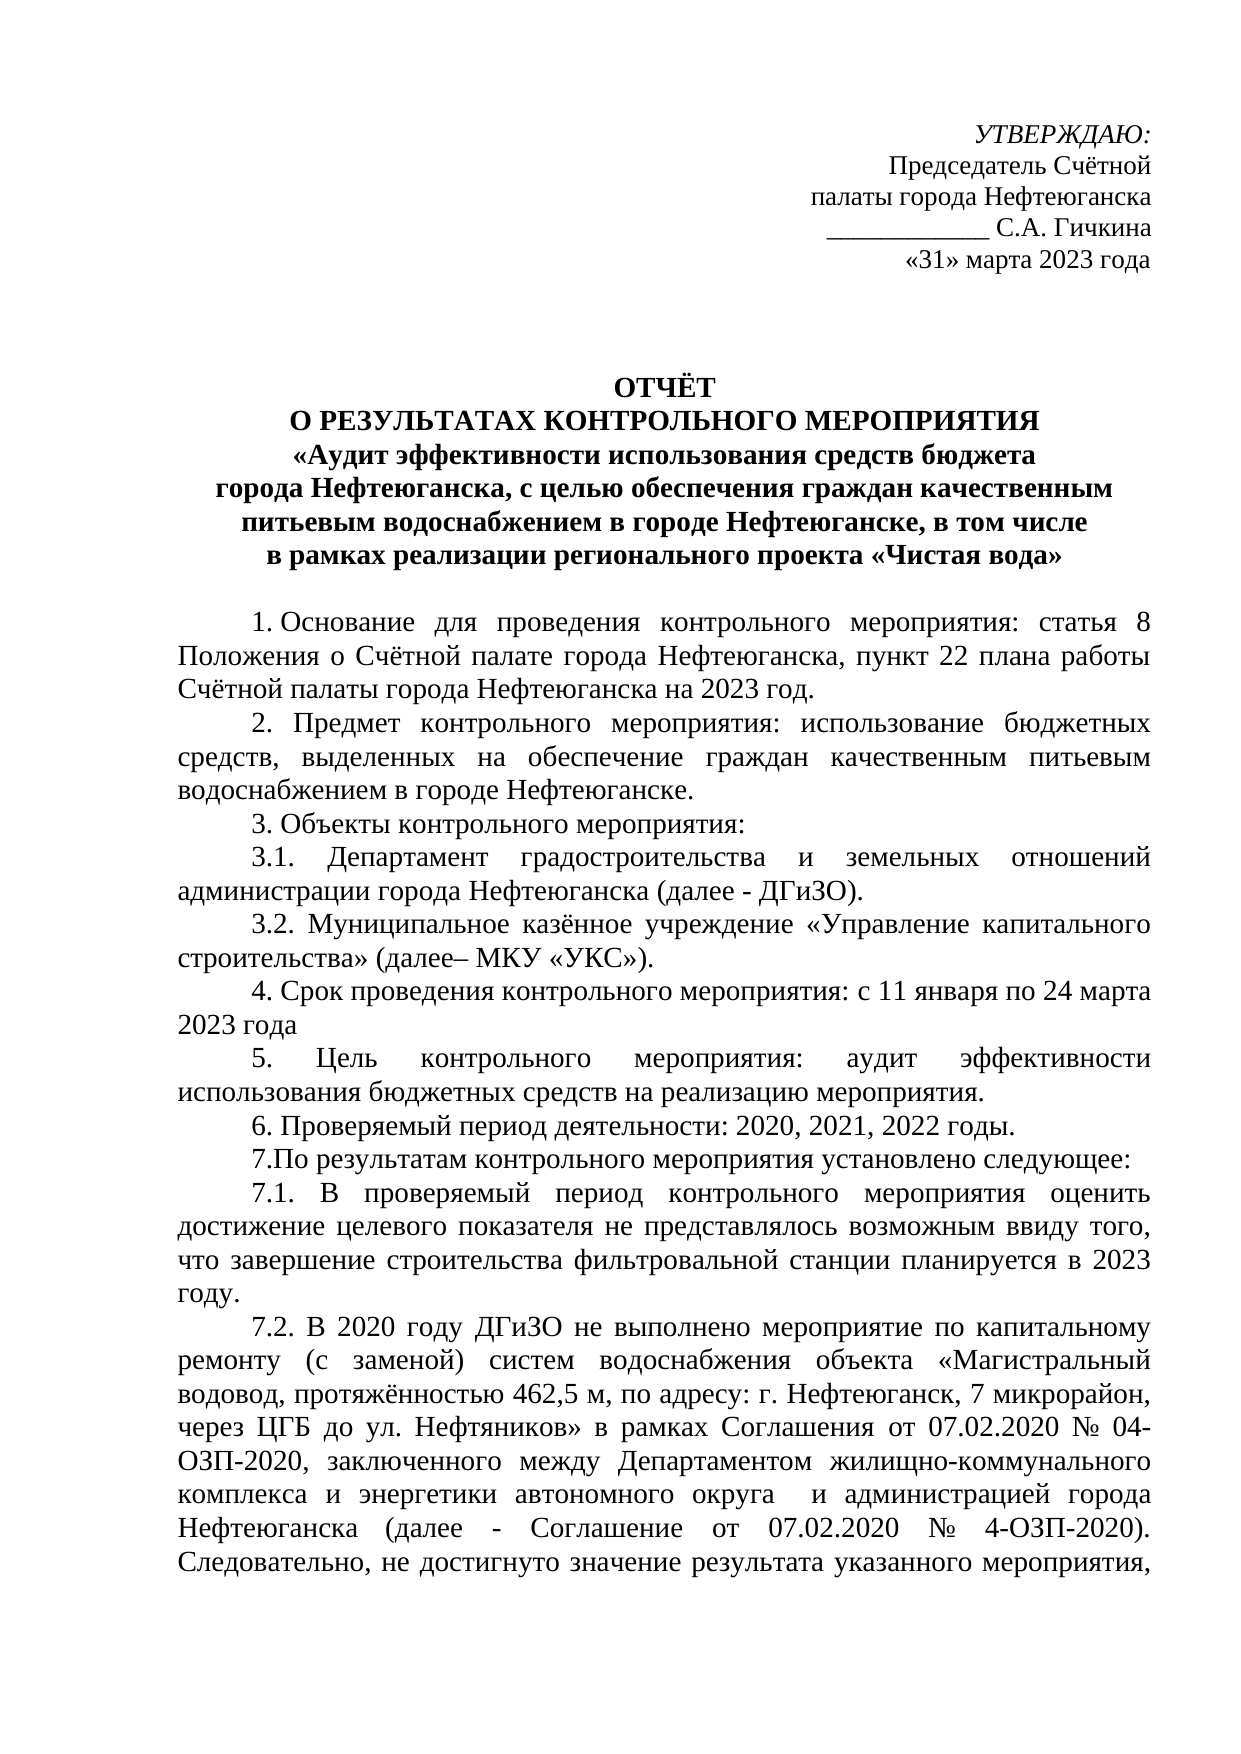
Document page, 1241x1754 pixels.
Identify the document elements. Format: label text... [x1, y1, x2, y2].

text в рамках реализации регионального проекта «Чистая вода» [177, 537, 1152, 571]
text 6. Проверяемый период деятельности: 2020, 2021, 2022 годы. [177, 1108, 1152, 1141]
text «31» марта 2023 года [177, 243, 1152, 274]
text палаты города Нефтеюганска [177, 180, 1152, 212]
text «Аудит эффективности использования средств бюджета [177, 437, 1152, 470]
text 4. Срок проведения контрольного мероприятия: с 11 января по 24 марта 2023 года [177, 973, 1152, 1041]
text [177, 1309, 1152, 1577]
text Председатель Счётной [177, 149, 1152, 180]
text 5. Цель контрольного мероприятия: аудит эффективности использования бюджетных средств на реализацию мероприятия. [177, 1041, 1152, 1108]
text питьевым водоснабжением в городе Нефтеюганске, в том числе [177, 504, 1152, 537]
text 3. Объекты контрольного мероприятия: [177, 806, 1152, 839]
subtitle УТВЕРЖДАЮ: [177, 118, 1152, 149]
text 3.2. Муниципальное казённое учреждение «Управление капитального строительства» (далее– МКУ «УКС»). [177, 906, 1152, 973]
subtitle ОТЧЁТ [177, 370, 1152, 403]
text города Нефтеюганска, с целью обеспечения граждан качественным [177, 470, 1152, 504]
text 3.1. Департамент градостроительства и земельных отношений администрации города Нефтеюганска (далее - ДГиЗО). [177, 839, 1152, 906]
text ____________ С.А. Гичкина [177, 212, 1152, 243]
text 7.По результатам контрольного мероприятия установлено следующее: [177, 1141, 1152, 1175]
text 1. Основание для проведения контрольного мероприятия: статья 8 Положения о Счётной палате города Нефтеюганска, пункт 22 плана работы Счётной палаты города Нефтеюганска на 2023 год. [177, 604, 1152, 705]
text 2. Предмет контрольного мероприятия: использование бюджетных средств, выделенных на обеспечение граждан качественным питьевым водоснабжением в городе Нефтеюганске. [177, 705, 1152, 806]
text 7.1. В проверяемый период контрольного мероприятия оценить достижение целевого показателя не представлялось возможным ввиду того, что завершение строительства фильтровальной станции планируется в 2023 году. [177, 1175, 1152, 1309]
subtitle О РЕЗУЛЬТАТАХ КОНТРОЛЬНОГО МЕРОПРИЯТИЯ [177, 403, 1152, 437]
